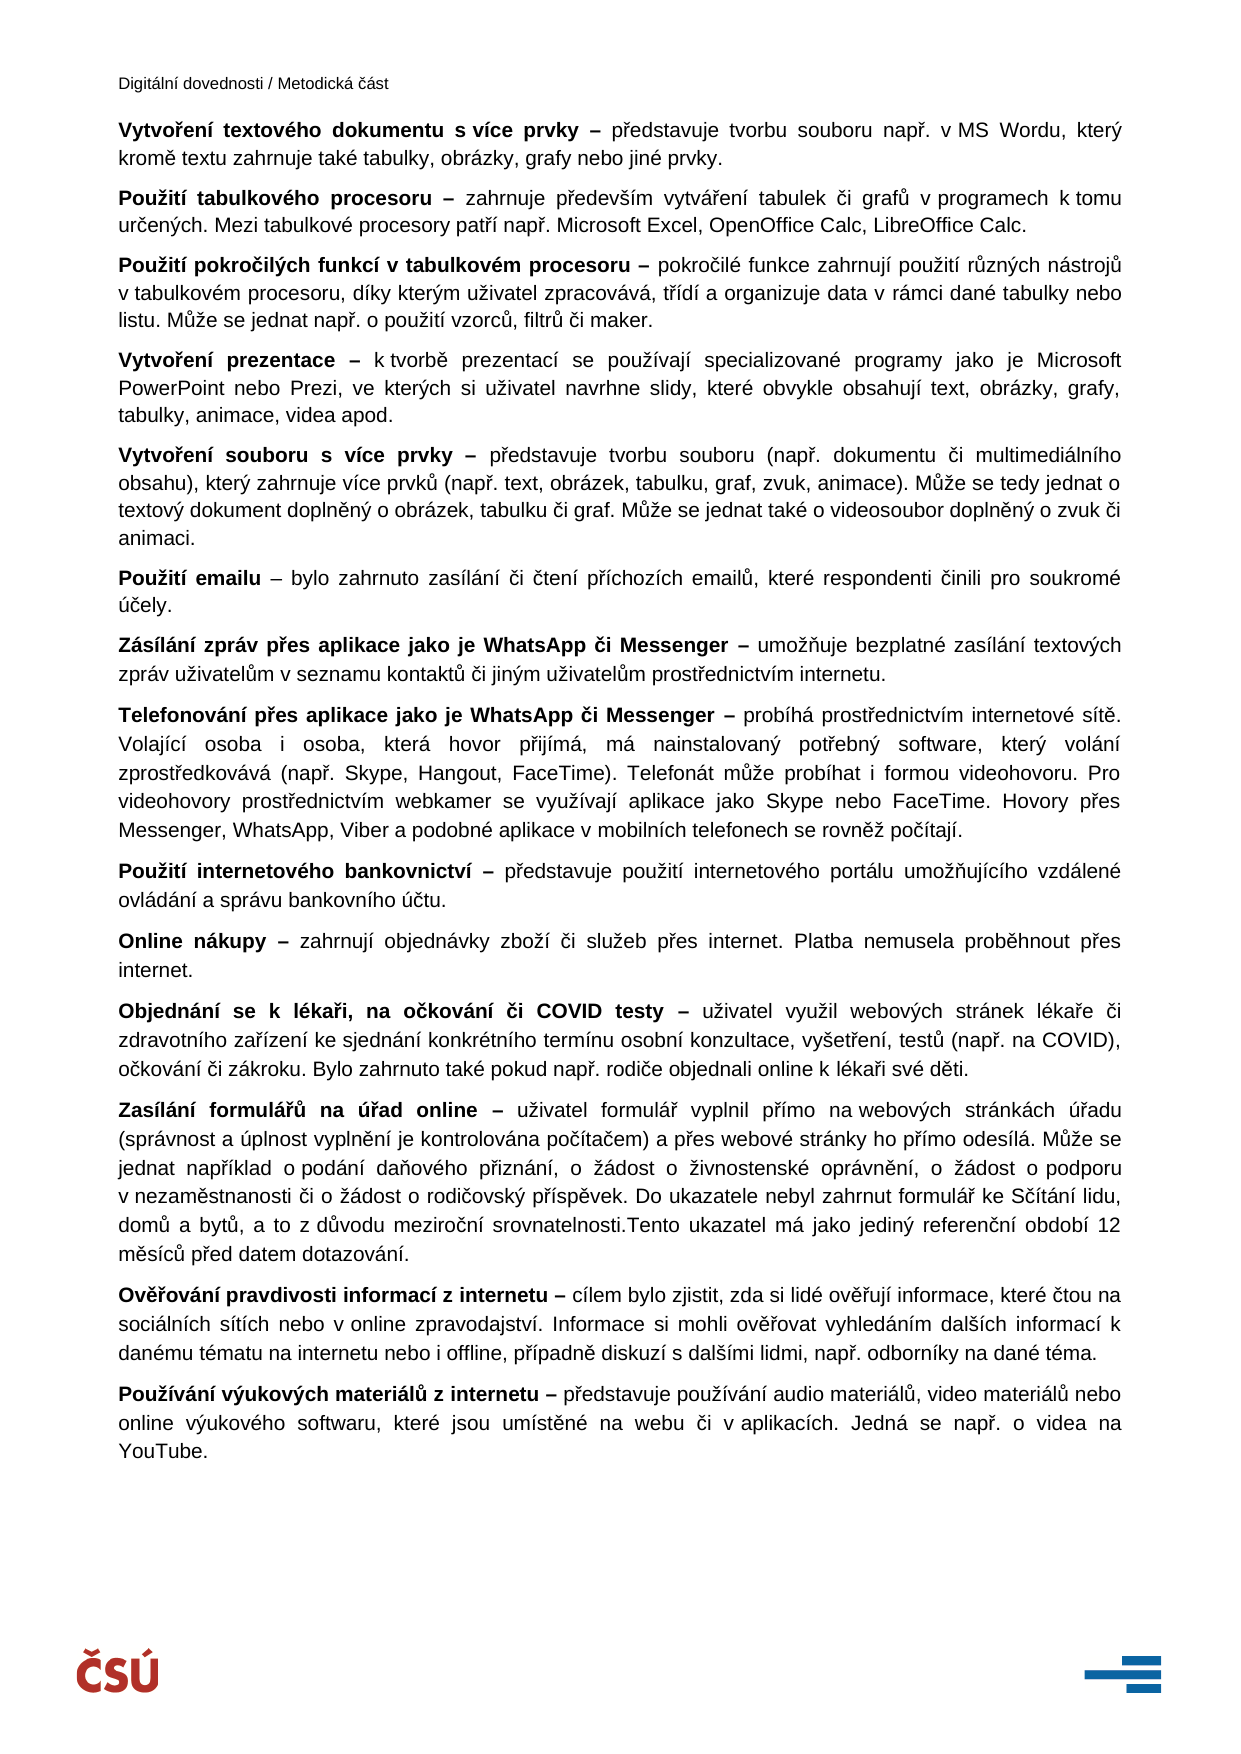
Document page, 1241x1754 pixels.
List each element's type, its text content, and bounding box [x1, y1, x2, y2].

text Použití internetového bankovnictví – představuje použití internetového portálu umožňujícího vzdálené ovládání a správu bankovního účtu. [118, 859, 1122, 912]
text Použití pokročilých funkcí v tabulkovém procesoru – pokročilé funkce zahrnují použití různých nástrojů v tabulkovém procesoru, díky kterým uživatel zpracovává, třídí a organizuje data v rámci dané tabulky nebo listu. Může se jednat např. o použití vzorců, filtrů či maker. [118, 253, 1122, 332]
text Zasílání formulářů na úřad online – uživatel formulář vyplnil přímo na webových stránkách úřadu (správnost a úplnost vyplnění je kontrolována počítačem) a přes webové stránky ho přímo odesílá. Může se jednat například o podání daňového přiznání, o žádost o živnostenské oprávnění, o žádost o podporu v nezaměstnanosti či o žádost o rodičovský příspěvek. Do ukazatele nebyl zahrnut formulář ke Sčítání lidu, domů a bytů, a to z důvodu meziroční srovnatelnosti.Tento ukazatel má jako jediný referenční období 12 měsíců před datem dotazování. [118, 1098, 1122, 1266]
text Vytvoření textového dokumentu s více prvky – představuje tvorbu souboru např. v MS Wordu, který kromě textu zahrnuje také tabulky, obrázky, grafy nebo jiné prvky. [118, 118, 1122, 169]
text Použití emailu – bylo zahrnuto zasílání či čtení příchozích emailů, které respondenti činili pro soukromé účely. [118, 566, 1122, 617]
text Telefonování přes aplikace jako je WhatsApp či Messenger – probíhá prostřednictvím internetové sítě. Volající osoba i osoba, která hovor přijímá, má nainstalovaný potřebný software, který volání zprostředkovává (např. Skype, Hangout, FaceTime). Telefonát může probíhat i formou videohovoru. Pro videohovory prostřednictvím webkamer se využívají aplikace jako Skype nebo FaceTime. Hovory přes Messenger, WhatsApp, Viber a podobné aplikace v mobilních telefonech se rovněž počítají. [118, 703, 1122, 842]
text Ověřování pravdivosti informací z internetu – cílem bylo zjistit, zda si lidé ověřují informace, které čtou na sociálních sítích nebo v online zpravodajství. Informace si mohli ověřovat vyhledáním dalších informací k danému tématu na internetu nebo i offline, případně diskuzí s dalšími lidmi, např. odborníky na dané téma. [118, 1283, 1122, 1364]
text Objednání se k lékaři, na očkování či COVID testy – uživatel využil webových stránek lékaře či zdravotního zařízení ke sjednání konkrétního termínu osobní konzultace, vyšetření, testů (např. na COVID), očkování či zákroku. Bylo zahrnuto také pokud např. rodiče objednali online k lékaři své děti. [118, 999, 1122, 1081]
text Vytvoření prezentace – k tvorbě prezentací se používají specializované programy jako je Microsoft PowerPoint nebo Prezi, ve kterých si uživatel navrhne slidy, které obvykle obsahují text, obrázky, grafy, tabulky, animace, videa apod. [118, 348, 1122, 427]
text Použití tabulkového procesoru – zahrnuje především vytváření tabulek či grafů v programech k tomu určených. Mezi tabulkové procesory patří např. Microsoft Excel, OpenOffice Calc, LibreOffice Calc. [118, 186, 1122, 237]
picture [1084, 1656, 1162, 1693]
text Zásílání zpráv přes aplikace jako je WhatsApp či Messenger – umožňuje bezplatné zasílání textových zpráv uživatelům v seznamu kontaktů či jiným uživatelům prostřednictvím internetu. [118, 633, 1122, 686]
picture [76, 1648, 158, 1693]
text Vytvoření souboru s více prvky – představuje tvorbu souboru (např. dokumentu či multimediálního obsahu), který zahrnuje více prvků (např. text, obrázek, tabulku, graf, zvuk, animace). Může se tedy jednat o textový dokument doplněný o obrázek, tabulku či graf. Může se jednat také o videosoubor doplněný o zvuk či animaci. [118, 443, 1122, 549]
text Používání výukových materiálů z internetu – představuje používání audio materiálů, video materiálů nebo online výukového softwaru, které jsou umístěné na webu či v aplikacích. Jedná se např. o videa na YouTube. [118, 1382, 1122, 1463]
text Online nákupy – zahrnují objednávky zboží či služeb přes internet. Platba nemusela proběhnout přes internet. [118, 929, 1122, 982]
